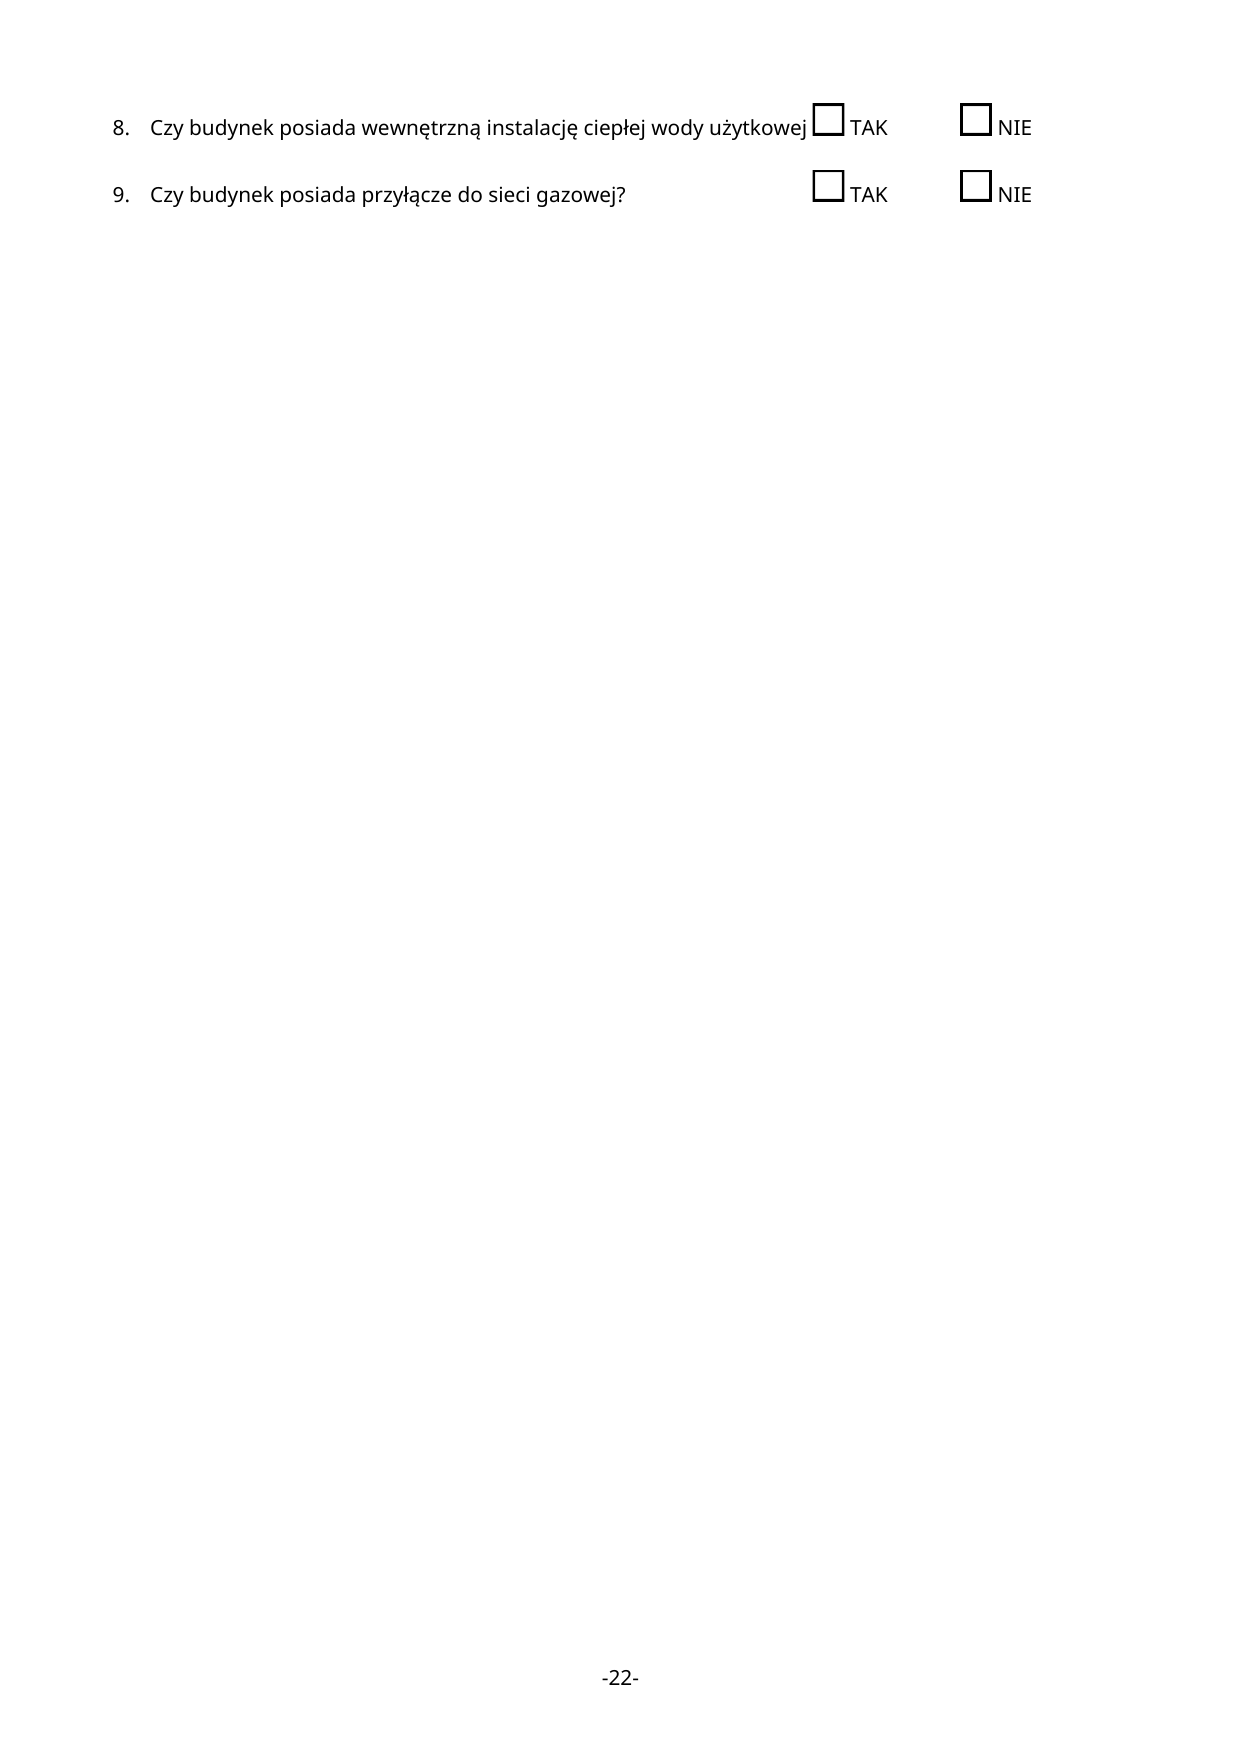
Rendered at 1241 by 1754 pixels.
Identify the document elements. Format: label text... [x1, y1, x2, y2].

picture [812, 103, 845, 136]
picture [812, 170, 845, 202]
list Czy budynek posiada wewnętrzną instalację ciepłej wody użytkowej TAK NIE [112, 103, 1165, 142]
picture [960, 103, 992, 136]
list Czy budynek posiada przyłącze do sieci gazowej? TAK NIE [112, 170, 1165, 208]
picture [960, 170, 992, 202]
